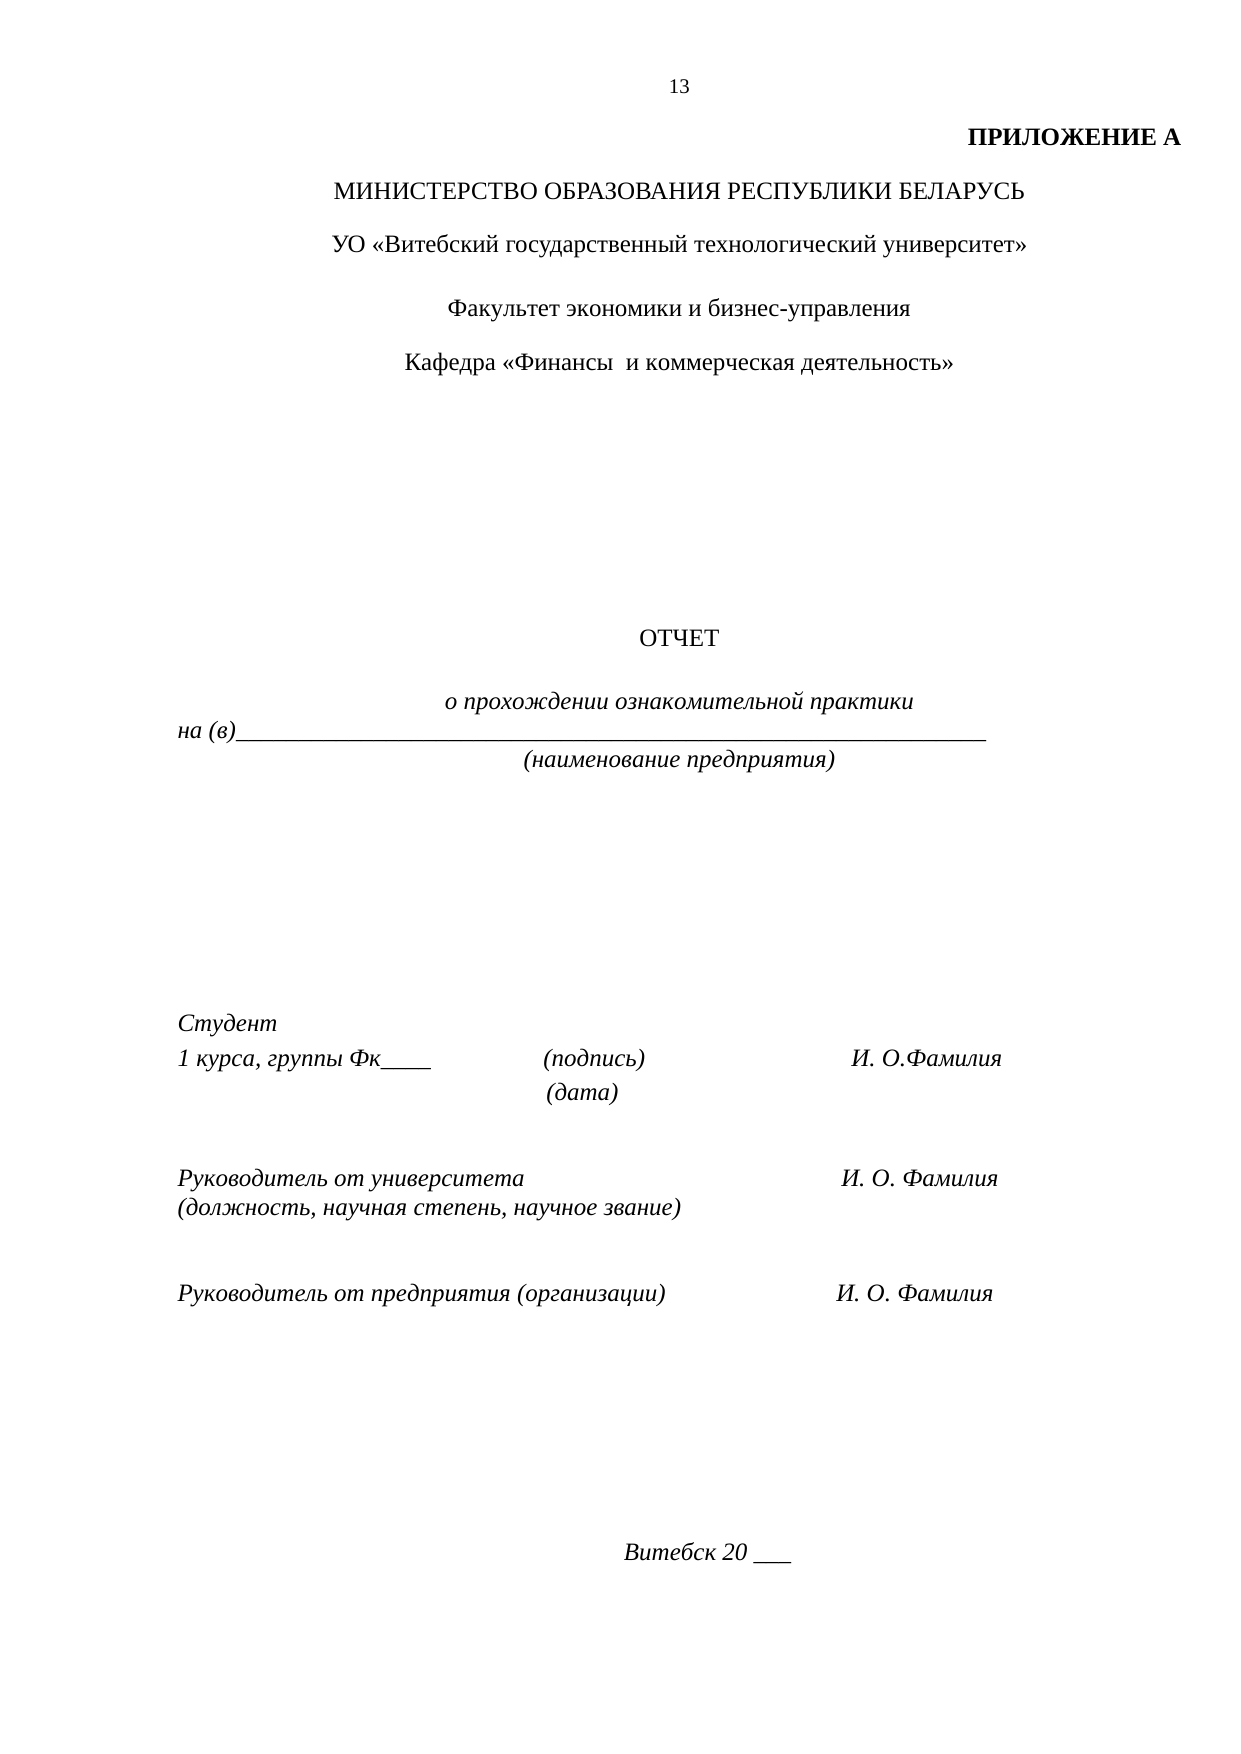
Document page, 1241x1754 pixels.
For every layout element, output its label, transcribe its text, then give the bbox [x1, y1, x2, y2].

text Витебск 20 ___ [177, 1537, 1181, 1566]
text ПРИЛОЖЕНИЕ А [177, 122, 1181, 151]
text Руководитель от предприятия (организации) И. О. Фамилия [177, 1278, 1190, 1307]
text о прохождении ознакомительной практики [177, 686, 1181, 715]
subtitle Кафедра «Финансы и коммерческая деятельность» [177, 347, 1181, 376]
text Руководитель от университета И. О. Фамилия [177, 1163, 1190, 1192]
text (должность, научная степень, научное звание) [177, 1192, 1190, 1221]
subtitle УО «Витебский государственный технологический университет» [177, 229, 1181, 258]
text 1 курса, группы Фк____ (подпись) И. О.Фамилия [177, 1037, 1181, 1072]
text Факультет экономики и бизнес-управления [177, 293, 1181, 322]
text (наименование предприятия) [177, 744, 1181, 773]
subtitle ОТЧЕТ [177, 623, 1181, 651]
text (дата) [177, 1072, 1181, 1106]
text на (в)____________________________________________________________ [177, 715, 1181, 744]
text Студент [177, 1003, 1181, 1037]
subtitle МИНИСТЕРСТВО ОБРАЗОВАНИЯ РЕСПУБЛИКИ БЕЛАРУСЬ [177, 176, 1181, 204]
